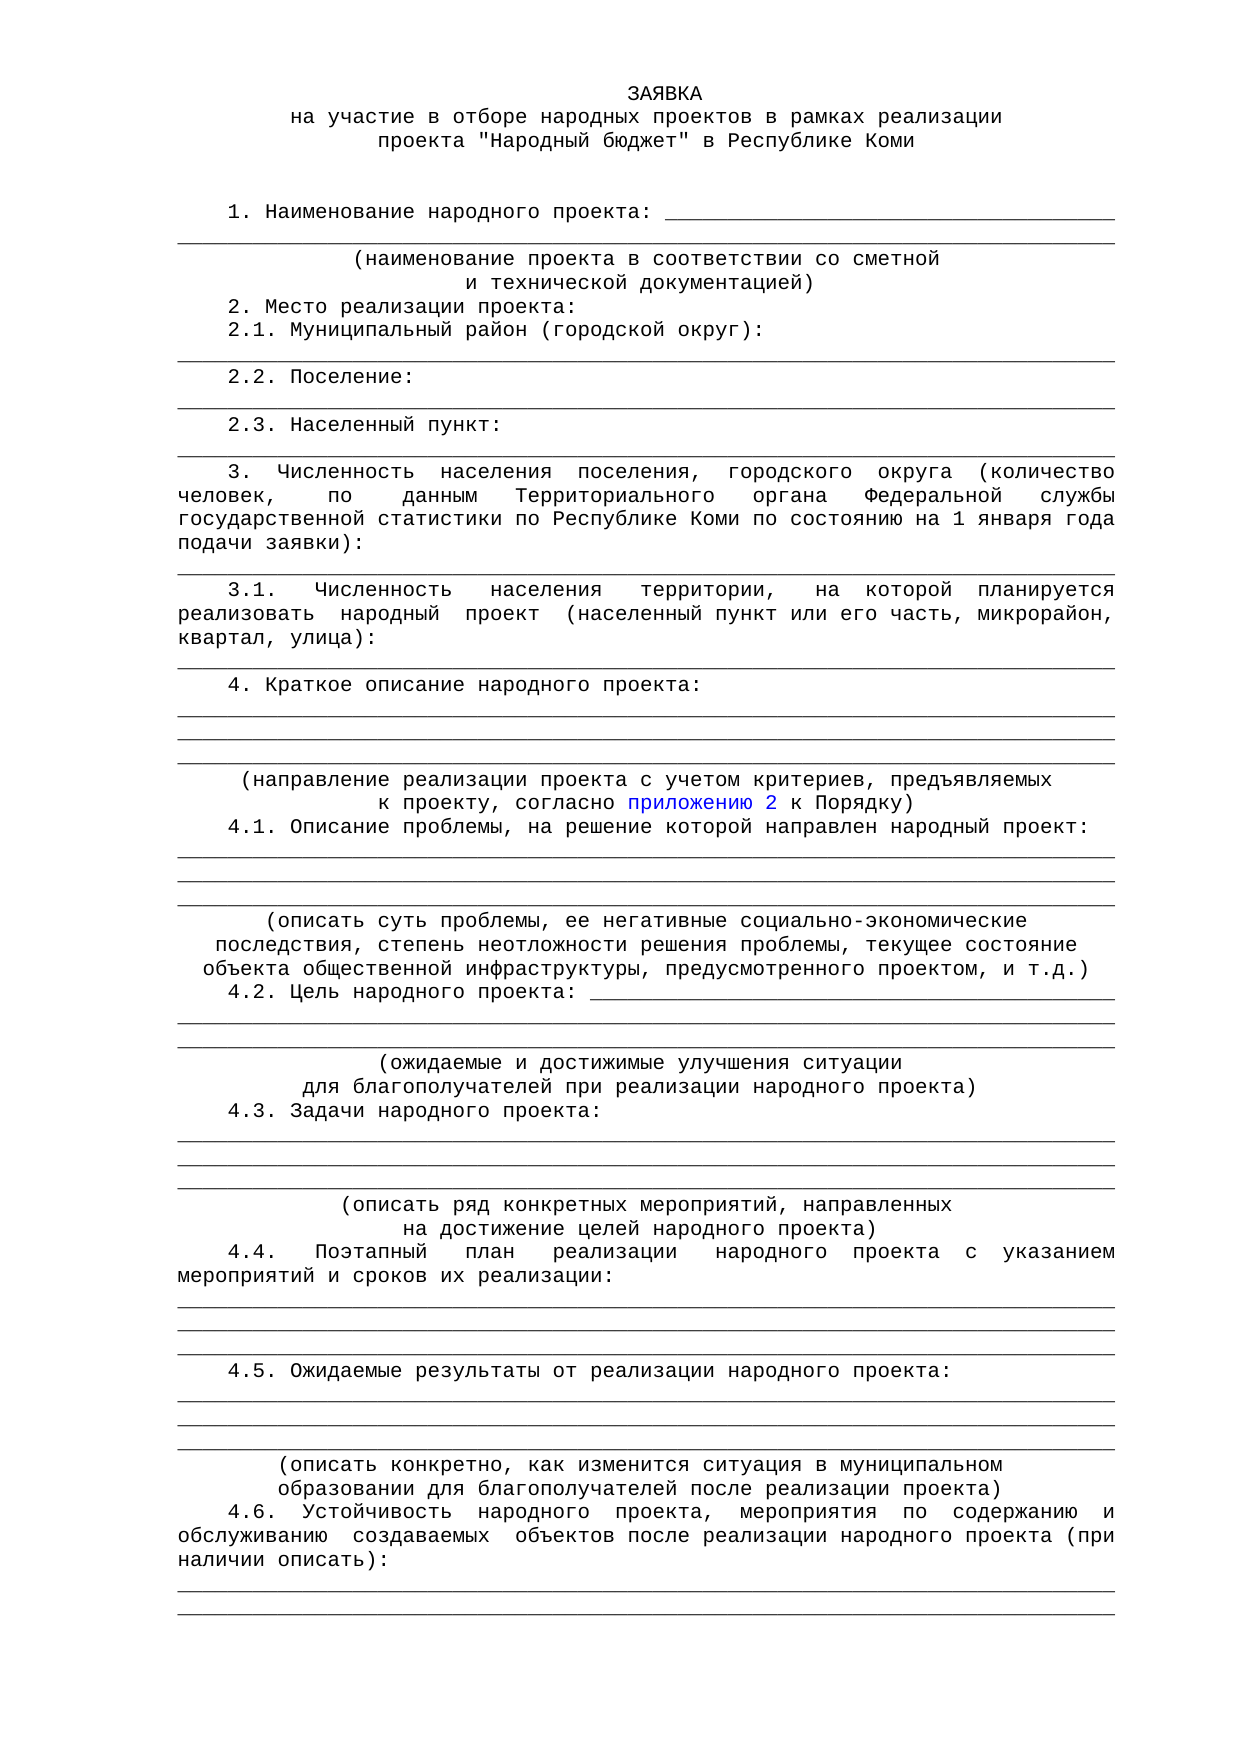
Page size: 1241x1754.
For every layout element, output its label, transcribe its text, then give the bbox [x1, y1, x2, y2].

text (описать конкретно, как изменится ситуация в муниципальном [177, 1454, 1152, 1478]
text квартал, улица): [177, 627, 1152, 650]
text ___________________________________________________________________________ [177, 863, 1152, 887]
text ___________________________________________________________________________ [177, 1029, 1152, 1052]
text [177, 1596, 1152, 1620]
text 3. Численность населения поселения, городского округа (количество [177, 461, 1152, 485]
text ___________________________________________________________________________ [177, 1383, 1152, 1407]
text ___________________________________________________________________________ [177, 1289, 1152, 1312]
text ___________________________________________________________________________ [177, 698, 1152, 721]
text 3.1. Численность населения территории, на которой планируется [177, 579, 1152, 603]
text ___________________________________________________________________________ [177, 1431, 1152, 1454]
text ___________________________________________________________________________ [177, 839, 1152, 863]
text 2.1. Муниципальный район (городской округ): [177, 319, 1152, 343]
text (описать ряд конкретных мероприятий, направленных [177, 1194, 1152, 1218]
text (ожидаемые и достижимые улучшения ситуации [177, 1052, 1152, 1076]
text ___________________________________________________________________________ [177, 1336, 1152, 1360]
text последствия, степень неотложности решения проблемы, текущее состояние [177, 934, 1152, 958]
text 4.4. Поэтапный план реализации народного проекта с указанием [177, 1241, 1152, 1265]
text ___________________________________________________________________________ [177, 1171, 1152, 1194]
text подачи заявки): [177, 532, 1152, 556]
text 4.5. Ожидаемые результаты от реализации народного проекта: [177, 1360, 1152, 1383]
text 2.3. Населенный пункт: [177, 414, 1152, 437]
text ___________________________________________________________________________ [177, 650, 1152, 674]
text реализовать народный проект (населенный пункт или его часть, микрорайон, [177, 603, 1152, 627]
text ___________________________________________________________________________ [177, 343, 1152, 367]
text человек, по данным Территориального органа Федеральной службы [177, 485, 1152, 508]
text объекта общественной инфраструктуры, предусмотренного проектом, и т.д.) [177, 958, 1152, 981]
text 2.2. Поселение: [177, 367, 1152, 390]
text ___________________________________________________________________________ [177, 887, 1152, 910]
text 4.6. Устойчивость народного проекта, мероприятия по содержанию и [177, 1502, 1152, 1525]
text ___________________________________________________________________________ [177, 1407, 1152, 1431]
text (описать суть проблемы, ее негативные социально-экономические [177, 910, 1152, 934]
text 2. Место реализации проекта: [177, 296, 1152, 319]
text обслуживанию создаваемых объектов после реализации народного проекта (при [177, 1525, 1152, 1549]
text (наименование проекта в соответствии со сметной [177, 248, 1152, 272]
text ___________________________________________________________________________ [177, 225, 1152, 248]
text 4.3. Задачи народного проекта: [177, 1099, 1152, 1123]
text для благополучателей при реализации народного проекта) [177, 1076, 1152, 1099]
text наличии описать): [177, 1549, 1152, 1572]
text ___________________________________________________________________________ [177, 721, 1152, 745]
text 4. Краткое описание народного проекта: [177, 674, 1152, 698]
text образовании для благополучателей после реализации проекта) [177, 1478, 1152, 1502]
text 1. Наименование народного проекта: ____________________________________ [177, 201, 1152, 225]
text государственной статистики по Республике Коми по состоянию на 1 января года [177, 508, 1152, 532]
text ___________________________________________________________________________ [177, 437, 1152, 461]
text мероприятий и сроков их реализации: [177, 1265, 1152, 1289]
text на достижение целей народного проекта) [177, 1218, 1152, 1241]
text ___________________________________________________________________________ [177, 745, 1152, 768]
text 4.1. Описание проблемы, на решение которой направлен народный проект: [177, 816, 1152, 839]
text проекта "Народный бюджет" в Республике Коми [177, 130, 1152, 154]
text к проекту, согласно приложению 2 к Порядку) [177, 792, 1152, 816]
text ___________________________________________________________________________ [177, 1005, 1152, 1029]
text ___________________________________________________________________________ [177, 1147, 1152, 1171]
text ___________________________________________________________________________ [177, 1123, 1152, 1147]
text ___________________________________________________________________________ [177, 1312, 1152, 1336]
text ЗАЯВКА [177, 83, 1152, 106]
text на участие в отборе народных проектов в рамках реализации [177, 106, 1152, 130]
text (направление реализации проекта с учетом критериев, предъявляемых [177, 768, 1152, 792]
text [177, 1572, 1152, 1596]
text 4.2. Цель народного проекта: __________________________________________ [177, 981, 1152, 1005]
text ___________________________________________________________________________ [177, 556, 1152, 579]
text ___________________________________________________________________________ [177, 390, 1152, 414]
text и технической документацией) [177, 272, 1152, 296]
